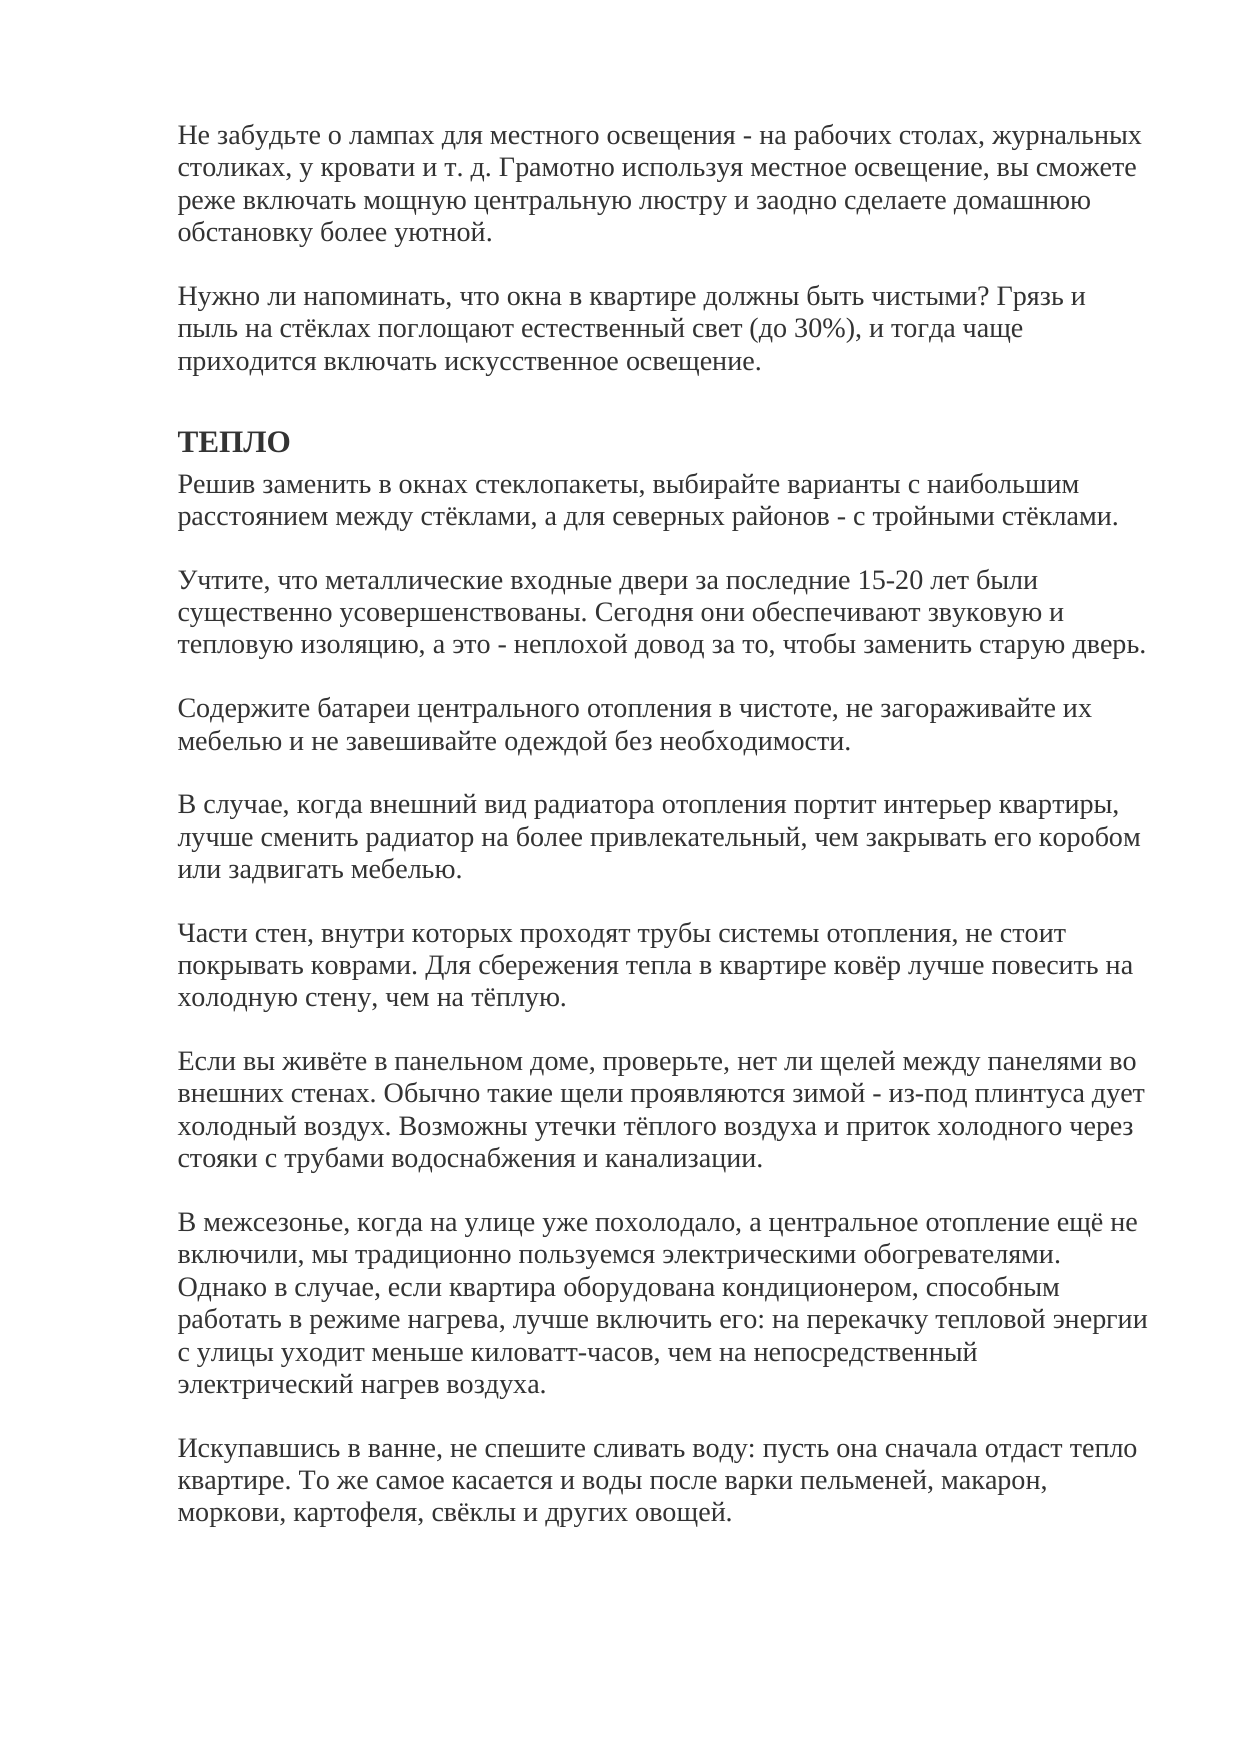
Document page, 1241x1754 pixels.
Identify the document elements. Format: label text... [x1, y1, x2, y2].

text В межсезонье, когда на улице уже похолодало, а центральное отопление ещё не включили, мы традиционно пользуемся электрическими обогревателями. Однако в случае, если квартира оборудована кондиционером, способным работать в режиме нагрева, лучше включить его: на перекачку тепловой энергии с улицы уходит меньше киловатт-часов, чем на непосредственный электрический нагрев воздуха. [177, 1205, 1152, 1399]
text Учтите, что металлические входные двери за последние 15-20 лет были существенно усовершенствованы. Сегодня они обеспечивают звуковую и тепловую изоляцию, а это - неплохой довод за то, чтобы заменить старую дверь. [177, 563, 1152, 660]
text Содержите батареи центрального отопления в чистоте, не загораживайте их мебелью и не завешивайте одеждой без необходимости. [177, 691, 1152, 756]
text В случае, когда внешний вид радиатора отопления портит интерьер квартиры, лучше сменить радиатор на более привлекательный, чем закрывать его коробом или задвигать мебелью. [177, 787, 1152, 884]
text ТЕПЛО [177, 423, 1152, 459]
text Искупавшись в ванне, не спешите сливать воду: пусть она сначала отдаст тепло квартире. То же самое касается и воды после варки пельменей, макарон, моркови, картофеля, свёклы и других овощей. [177, 1431, 1152, 1528]
text Нужно ли напоминать, что окна в квартире должны быть чистыми? Грязь и пыль на стёклах поглощают естественный свет (до 30%), и тогда чаще приходится включать искусственное освещение. [177, 279, 1152, 376]
text Не забудьте о лампах для местного освещения - на рабочих столах, журнальных столиках, у кровати и т. д. Грамотно используя местное освещение, вы сможете реже включать мощную центральную люстру и заодно сделаете домашнюю обстановку более уютной. [177, 118, 1152, 248]
text Части стен, внутри которых проходят трубы системы отопления, не стоит покрывать коврами. Для сбережения тепла в квартире ковёр лучше повесить на холодную стену, чем на тёплую. [177, 916, 1152, 1013]
text Решив заменить в окнах стеклопакеты, выбирайте варианты с наибольшим расстоянием между стёклами, а для северных районов - с тройными стёклами. [177, 467, 1152, 532]
text Если вы живёте в панельном доме, проверьте, нет ли щелей между панелями во внешних стенах. Обычно такие щели проявляются зимой - из-под плинтуса дует холодный воздух. Возможны утечки тёплого воздуха и приток холодного через стояки с трубами водоснабжения и канализации. [177, 1044, 1152, 1174]
